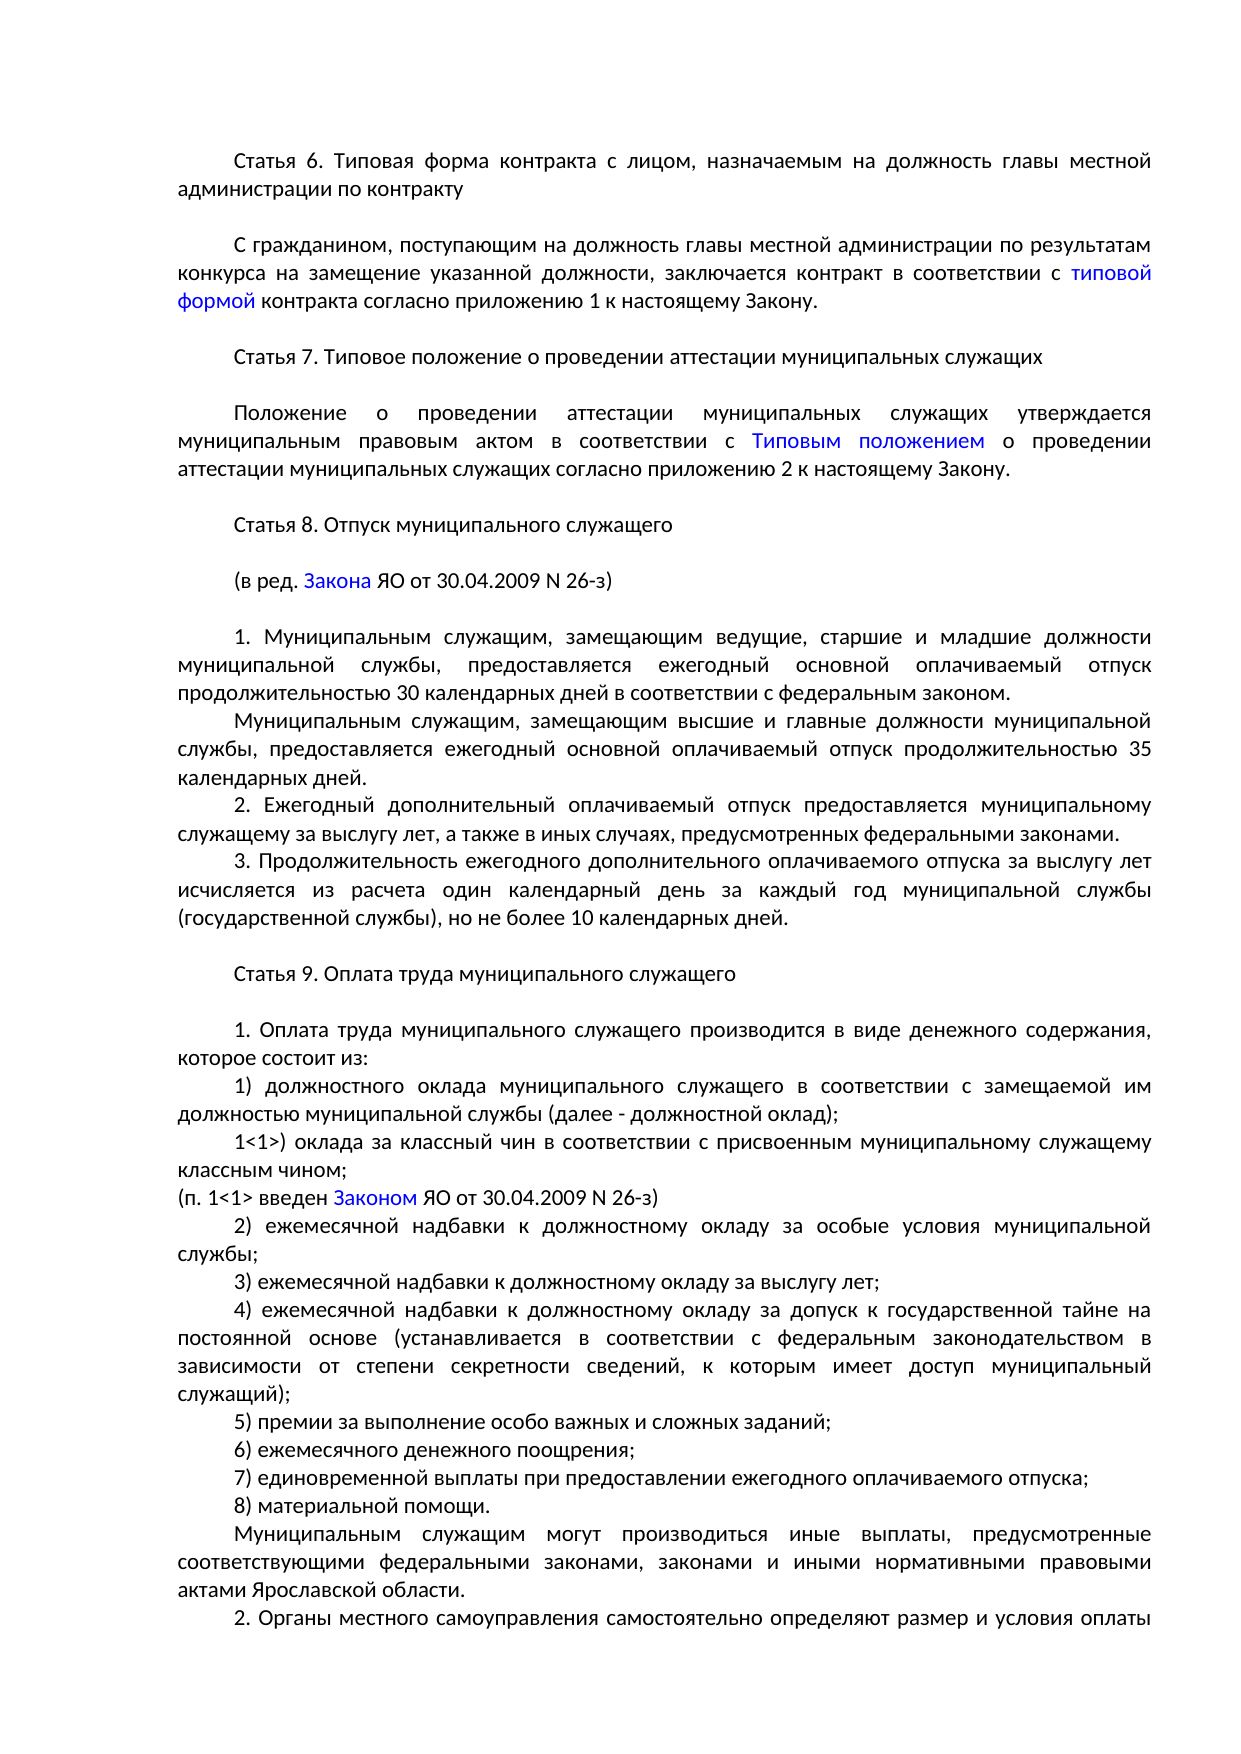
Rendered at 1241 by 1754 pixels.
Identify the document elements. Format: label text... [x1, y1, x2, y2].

text Муниципальным служащим могут производиться иные выплаты, предусмотренные соответствующими федеральными законами, законами и иными нормативными правовыми актами Ярославской области. [177, 1519, 1152, 1603]
text 1) должностного оклада муниципального служащего в соответствии с замещаемой им должностью муниципальной службы (далее - должностной оклад); [177, 1071, 1152, 1127]
text 6) ежемесячного денежного поощрения; [177, 1435, 1152, 1463]
text 5) премии за выполнение особо важных и сложных заданий; [177, 1407, 1152, 1435]
text Статья 9. Оплата труда муниципального служащего [177, 959, 1152, 987]
text 3. Продолжительность ежегодного дополнительного оплачиваемого отпуска за выслугу лет исчисляется из расчета один календарный день за каждый год муниципальной службы (государственной службы), но не более 10 календарных дней. [177, 847, 1152, 931]
text Статья 7. Типовое положение о проведении аттестации муниципальных служащих [177, 342, 1152, 370]
text Муниципальным служащим, замещающим высшие и главные должности муниципальной службы, предоставляется ежегодный основной оплачиваемый отпуск продолжительностью 35 календарных дней. [177, 707, 1152, 791]
text 1. Муниципальным служащим, замещающим ведущие, старшие и младшие должности муниципальной службы, предоставляется ежегодный основной оплачиваемый отпуск продолжительностью 30 календарных дней в соответствии с федеральным законом. [177, 622, 1152, 707]
text 1<1>) оклада за классный чин в соответствии с присвоенным муниципальному служащему классным чином; [177, 1127, 1152, 1183]
text 7) единовременной выплаты при предоставлении ежегодного оплачиваемого отпуска; [177, 1463, 1152, 1491]
text 1. Оплата труда муниципального служащего производится в виде денежного содержания, которое состоит из: [177, 1015, 1152, 1071]
text 8) материальной помощи. [177, 1491, 1152, 1519]
text Статья 6. Типовая форма контракта с лицом, назначаемым на должность главы местной администрации по контракту [177, 146, 1152, 202]
text Статья 8. Отпуск муниципального служащего [177, 510, 1152, 538]
text Положение о проведении аттестации муниципальных служащих утверждается муниципальным правовым актом в соответствии с Типовым положением о проведении аттестации муниципальных служащих согласно приложению 2 к настоящему Закону. [177, 398, 1152, 482]
text 4) ежемесячной надбавки к должностному окладу за допуск к государственной тайне на постоянной основе (устанавливается в соответствии с федеральным законодательством в зависимости от степени секретности сведений, к которым имеет доступ муниципальный служащий); [177, 1295, 1152, 1407]
text С гражданином, поступающим на должность главы местной администрации по результатам конкурса на замещение указанной должности, заключается контракт в соответствии с типовой формой контракта согласно приложению 1 к настоящему Закону. [177, 230, 1152, 314]
text 2) ежемесячной надбавки к должностному окладу за особые условия муниципальной службы; [177, 1211, 1152, 1267]
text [177, 1603, 1152, 1631]
text 2. Ежегодный дополнительный оплачиваемый отпуск предоставляется муниципальному служащему за выслугу лет, а также в иных случаях, предусмотренных федеральными законами. [177, 791, 1152, 847]
text (п. 1<1> введен Законом ЯО от 30.04.2009 N 26-з) [177, 1183, 1152, 1211]
text (в ред. Закона ЯО от 30.04.2009 N 26-з) [177, 566, 1152, 594]
text 3) ежемесячной надбавки к должностному окладу за выслугу лет; [177, 1267, 1152, 1295]
